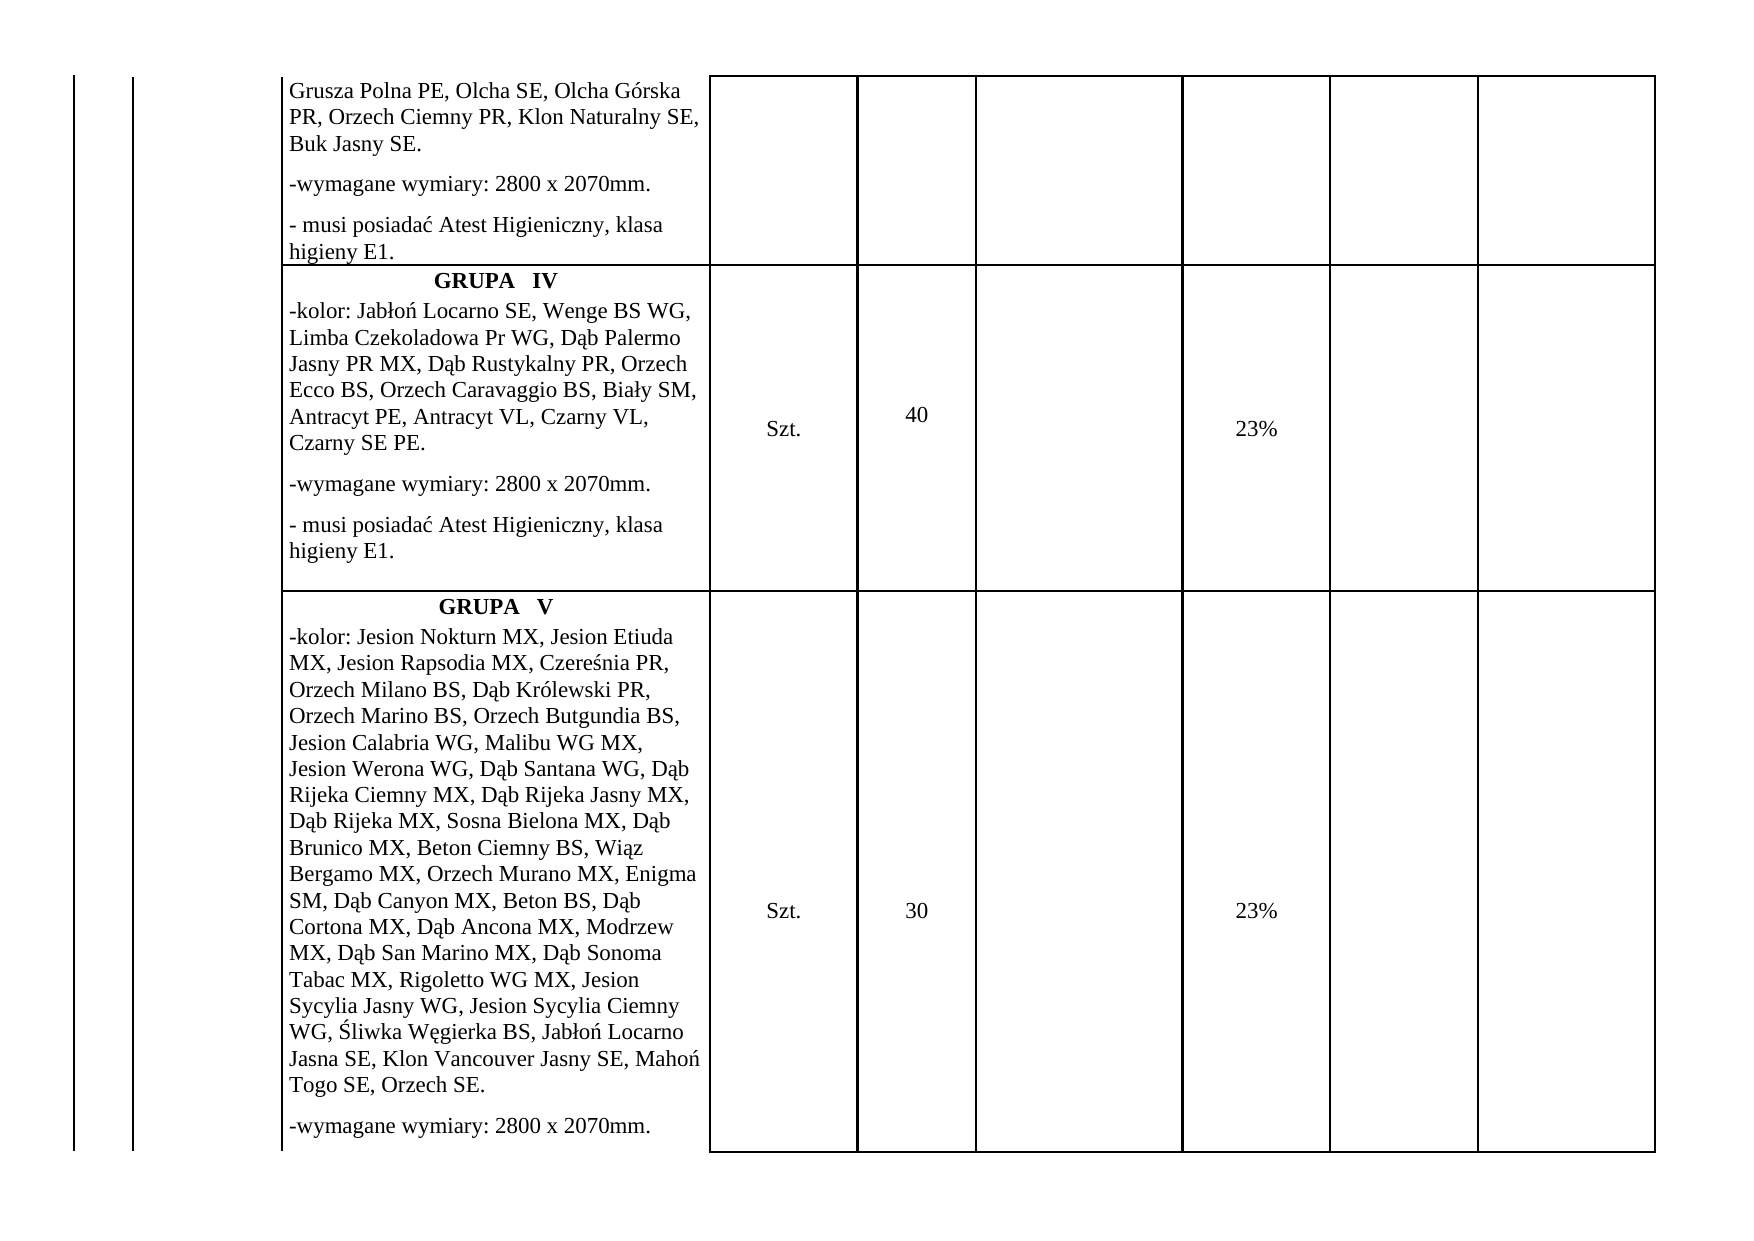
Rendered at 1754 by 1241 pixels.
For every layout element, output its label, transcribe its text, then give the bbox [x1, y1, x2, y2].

table_cell - musi posiadać Atest Higieniczny, klasa higieny E1. [283, 509, 709, 590]
table_cell 23% [1184, 592, 1329, 1151]
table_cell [282, 75, 709, 156]
table_cell -kolor: Jesion Nokturn MX, Jesion Etiuda MX, Jesion Rapsodia MX, Czereśnia PR, Orzech Milano BS, Dąb Królewski PR, Orzech Marino BS, Orzech Butgundia BS, Jesion Calabria WG, Malibu WG MX, Jesion Werona WG, Dąb Santana WG, Dąb Rijeka Ciemny MX, Dąb Rijeka Jasny MX, Dąb Rijeka MX, Sosna Bielona MX, Dąb Brunico MX, Beton Ciemny BS, Wiąz Bergamo MX, Orzech Murano MX, Enigma SM, Dąb Canyon MX, Beton BS, Dąb Cortona MX, Dąb Ancona MX, Modrzew MX, Dąb San Marino MX, Dąb Sonoma Tabac MX, Rigoletto WG MX, Jesion Sycylia Jasny WG, Jesion Sycylia Ciemny WG, Śliwka Węgierka BS, Jabłoń Locarno Jasna SE, Klon Vancouver Jasny SE, Mahoń Togo SE, Orzech SE. [283, 621, 709, 1097]
table_cell GRUPA V [283, 592, 709, 621]
table_cell - musi posiadać Atest Higieniczny, klasa higieny E1. [283, 209, 709, 264]
table_cell Szt. [711, 266, 856, 590]
table_cell GRUPA IV [283, 266, 709, 295]
table_cell [977, 266, 1181, 590]
table_cell 40 [859, 266, 975, 590]
table_cell 23% [1184, 266, 1329, 590]
table_cell -kolor: Jabłoń Locarno SE, Wenge BS WG, Limba Czekoladowa Pr WG, Dąb Palermo Jasny PR MX, Dąb Rustykalny PR, Orzech Ecco BS, Orzech Caravaggio BS, Biały SM, Antracyt PE, Antracyt VL, Czarny VL, Czarny SE PE. [283, 295, 709, 456]
table_cell [977, 592, 1181, 1151]
table_cell -wymagane wymiary: 2800 x 2070mm. [283, 1098, 709, 1151]
table_cell Szt. [711, 592, 856, 1151]
table_cell -wymagane wymiary: 2800 x 2070mm. [283, 456, 709, 509]
table_cell [1479, 592, 1654, 1151]
table_cell [1331, 592, 1477, 1151]
table_cell -wymagane wymiary: 2800 x 2070mm. [283, 156, 709, 209]
table_cell 30 [859, 592, 975, 1151]
table_cell [1479, 266, 1654, 590]
table_cell [1331, 266, 1477, 590]
